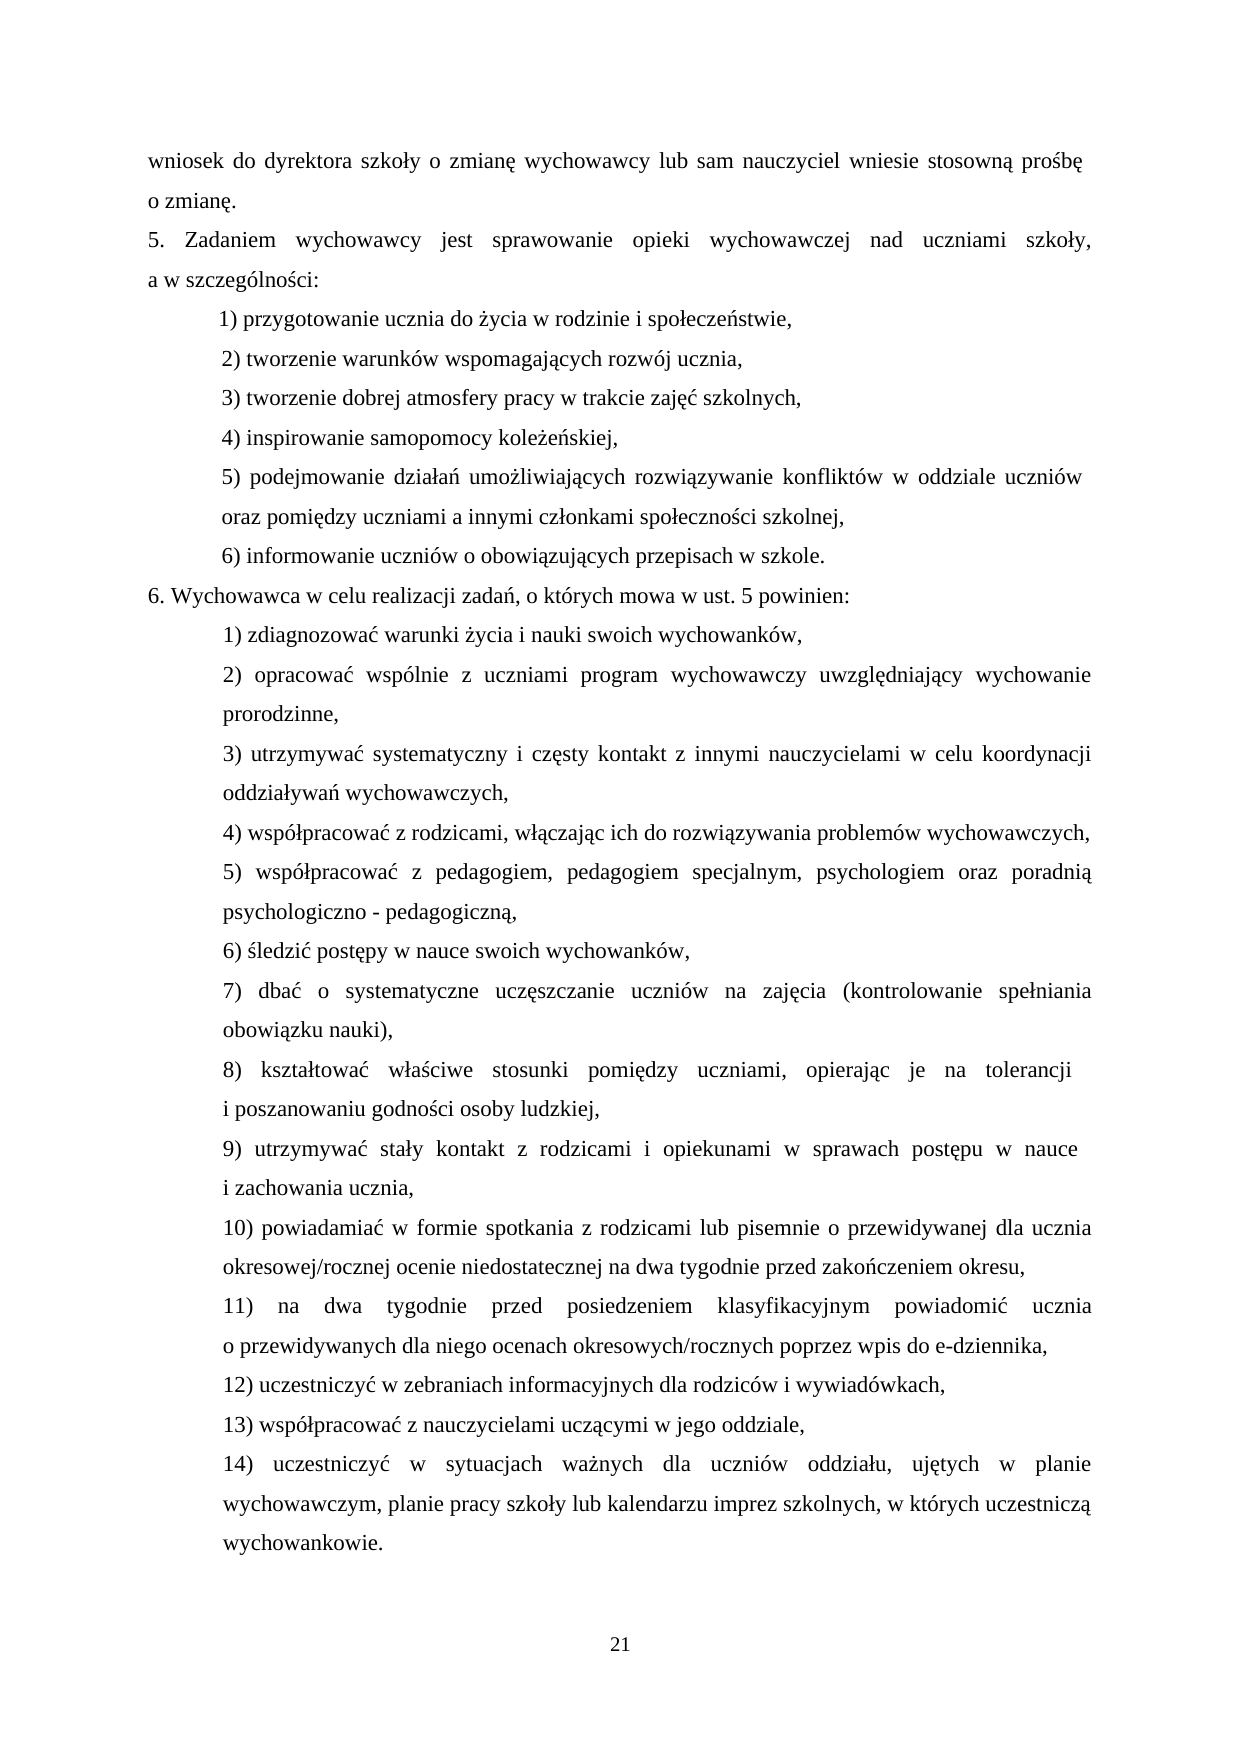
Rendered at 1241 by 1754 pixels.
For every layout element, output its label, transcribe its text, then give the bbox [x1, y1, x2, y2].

text 6) śledzić postępy w nauce swoich wychowanków, [223, 937, 1093, 963]
text 1) przygotowanie ucznia do życia w rodzinie i społeczeństwie, [148, 306, 1093, 332]
text 2) opracować wspólnie z uczniami program wychowawczy uwzględniający wychowanie prorodzinne, [223, 661, 1093, 727]
text 7) dbać o systematyczne uczęszczanie uczniów na zajęcia (kontrolowanie spełniania obowiązku nauki), [223, 977, 1093, 1042]
text 3) tworzenie dobrej atmosfery pracy w trakcie zajęć szkolnych, [207, 384, 1093, 411]
text 6. Wychowawca w celu realizacji zadań, o których mowa w ust. 5 powinien: [148, 582, 1093, 608]
text 13) współpracować z nauczycielami uczącymi w jego oddziale, [223, 1411, 1093, 1437]
text 5) podejmowanie działań umożliwiających rozwiązywanie konfliktów w oddziale uczniów oraz pomiędzy uczniami a innymi członkami społeczności szkolnej, [207, 463, 1093, 529]
text 8) kształtować właściwe stosunki pomiędzy uczniami, opierając je na tolerancji i poszanowaniu godności osoby ludzkiej, [223, 1056, 1093, 1121]
text 4) inspirowanie samopomocy koleżeńskiej, [207, 424, 1093, 450]
text 11) na dwa tygodnie przed posiedzeniem klasyfikacyjnym powiadomić ucznia o przewidywanych dla niego ocenach okresowych/rocznych poprzez wpis do e-dziennika, [223, 1292, 1093, 1358]
text 2) tworzenie warunków wspomagających rozwój ucznia, [207, 345, 1093, 371]
text 5) współpracować z pedagogiem, pedagogiem specjalnym, psychologiem oraz poradnią psychologiczno - pedagogiczną, [223, 858, 1093, 924]
text 3) utrzymywać systematyczny i częsty kontakt z innymi nauczycielami w celu koordynacji oddziaływań wychowawczych, [223, 740, 1093, 806]
text 9) utrzymywać stały kontakt z rodzicami i opiekunami w sprawach postępu w nauce i zachowania ucznia, [223, 1134, 1093, 1200]
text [148, 148, 1093, 213]
text 1) zdiagnozować warunki życia i nauki swoich wychowanków, [148, 621, 1093, 648]
text 10) powiadamiać w formie spotkania z rodzicami lub pisemnie o przewidywanej dla ucznia okresowej/rocznej ocenie niedostatecznej na dwa tygodnie przed zakończeniem okresu, [223, 1213, 1093, 1279]
text 5. Zadaniem wychowawcy jest sprawowanie opieki wychowawczej nad uczniami szkoły, a w szczególności: [148, 227, 1093, 292]
text 6) informowanie uczniów o obowiązujących przepisach w szkole. [207, 542, 1093, 569]
text 12) uczestniczyć w zebraniach informacyjnych dla rodziców i wywiadówkach, [223, 1371, 1093, 1398]
text 4) współpracować z rodzicami, włączając ich do rozwiązywania problemów wychowawczych, [223, 819, 1093, 845]
text 14) uczestniczyć w sytuacjach ważnych dla uczniów oddziału, ujętych w planie wychowawczym, planie pracy szkoły lub kalendarzu imprez szkolnych, w których uczestniczą wychowankowie. [223, 1450, 1093, 1556]
